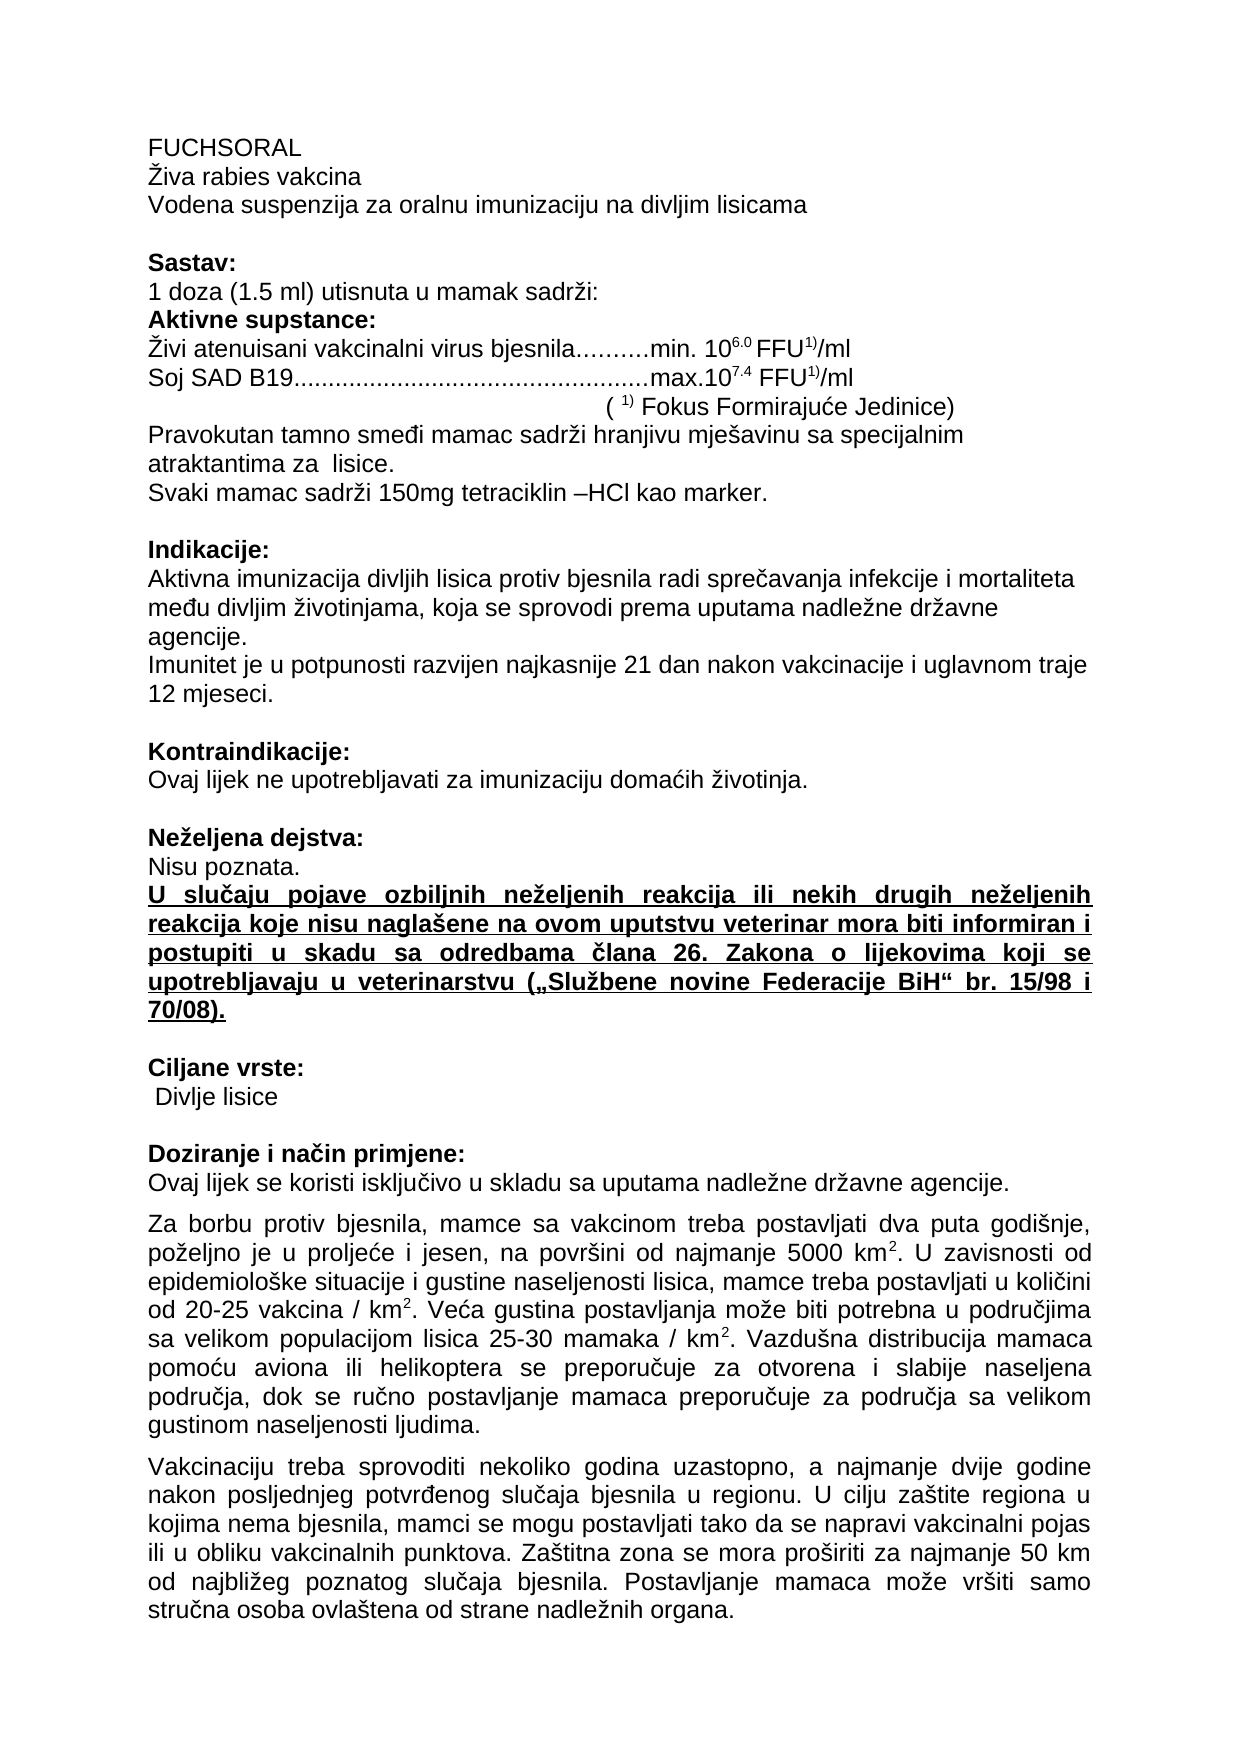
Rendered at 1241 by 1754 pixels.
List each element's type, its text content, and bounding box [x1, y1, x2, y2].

text Indikacije: [148, 535, 1093, 564]
text Aktivne supstance: [148, 305, 1093, 334]
text U slučaju pojave ozbiljnih neželjenih reakcija ili nekih drugih neželjenih reakcija koje nisu naglašene na ovom uputstvu veterinar mora biti informiran i postupiti u skadu sa odredbama člana 26. Zakona o lijekovima koji se upotrebljavaju u veterinarstvu („Službene novine Federacije BiH“ br. 15/98 i 70/08). [148, 964, 1093, 1024]
text Živa rabies vakcina [148, 162, 1093, 190]
text U slučaju pojave ozbiljnih neželjenih reakcija ili nekih drugih neželjenih reakcija koje nisu naglašene na ovom uputstvu veterinar mora biti informiran i postupiti u skadu sa odredbama člana 26. Zakona o lijekovima koji se upotrebljavaju u veterinarstvu („Službene novine Federacije BiH“ br. 15/98 i 70/08). [148, 907, 1093, 963]
text Doziranje i način primjene: [148, 1139, 1093, 1168]
text Imunitet je u potpunosti razvijen najkasnije 21 dan nakon vakcinacije i uglavnom traje 12 mjeseci. [148, 650, 1093, 708]
text Ovaj lijek ne upotrebljavati za imunizaciju domaćih životinja. [148, 765, 1093, 794]
text Živi atenuisani vakcinalni virus bjesnila min. 106.0 FFU1)/ml [148, 334, 1093, 363]
text Za borbu protiv bjesnila, mamce sa vakcinom treba postavljati dva puta godišnje, poželjno je u proljeće i jesen, na površini od najmanje 5000 km2. U zavisnosti od epidemiološke situacije i gustine naseljenosti lisica, mamce treba postavljati u količini od 20-25 vakcina / km2. Veća gustina postavljanja može biti potrebna u područjima sa velikom populacijom lisica 25-30 mamaka / km2. Vazdušna distribucija mamaca pomoću aviona ili helikoptera se preporučuje za otvorena i slabije naseljena područja, dok se ručno postavljanje mamaca preporučuje za područja sa velikom gustinom naseljenosti ljudima. [148, 1209, 1093, 1439]
text FUCHSORAL [148, 133, 1093, 162]
text Aktivna imunizacija divljih lisica protiv bjesnila radi sprečavanja infekcije i mortaliteta među divljim životinjama, koja se sprovodi prema uputama nadležne državne agencije. [148, 564, 1093, 650]
text Vakcinaciju treba sprovoditi nekoliko godina uzastopno, a najmanje dvije godine nakon posljednjeg potvrđenog slučaja bjesnila u regionu. U cilju zaštite regiona u kojima nema bjesnila, mamci se mogu postavljati tako da se napravi vakcinalni pojas ili u obliku vakcinalnih punktova. Zaštitna zona se mora proširiti za najmanje 50 km od najbližeg poznatog slučaja bjesnila. Postavljanje mamaca može vršiti samo stručna osoba ovlaštena od strane nadležnih organa. [148, 1452, 1093, 1624]
text Vodena suspenzija za oralnu imunizaciju na divljim lisicama [148, 190, 1093, 219]
text Sastav: [148, 248, 1093, 277]
text Svaki mamac sadrži 150mg tetraciklin –HCl kao marker. [148, 478, 1093, 507]
text Ciljane vrste: [148, 1053, 1093, 1082]
text Ovaj lijek se koristi isključivo u skladu sa uputama nadležne državne agencije. [148, 1168, 1093, 1197]
text Kontraindikacije: [148, 737, 1093, 765]
text Divlje lisice [148, 1082, 1093, 1110]
text U slučaju pojave ozbiljnih neželjenih reakcija ili nekih drugih neželjenih reakcija koje nisu naglašene na ovom uputstvu veterinar mora biti informiran i postupiti u skadu sa odredbama člana 26. Zakona o lijekovima koji se upotrebljavaju u veterinarstvu („Službene novine Federacije BiH“ br. 15/98 i 70/08). [148, 880, 1093, 905]
text Neželjena dejstva: [148, 823, 1093, 852]
text Nisu poznata. [148, 852, 1093, 880]
text Pravokutan tamno smeđi mamac sadrži hranjivu mješavinu sa specijalnim atraktantima za lisice. [148, 420, 1093, 478]
text ( 1) Fokus Formirajuće Jedinice) [148, 392, 1093, 420]
text 1 doza (1.5 ml) utisnuta u mamak sadrži: [148, 277, 1093, 305]
text Soj SAD B19 max.107.4 FFU1)/ml [148, 363, 1093, 392]
